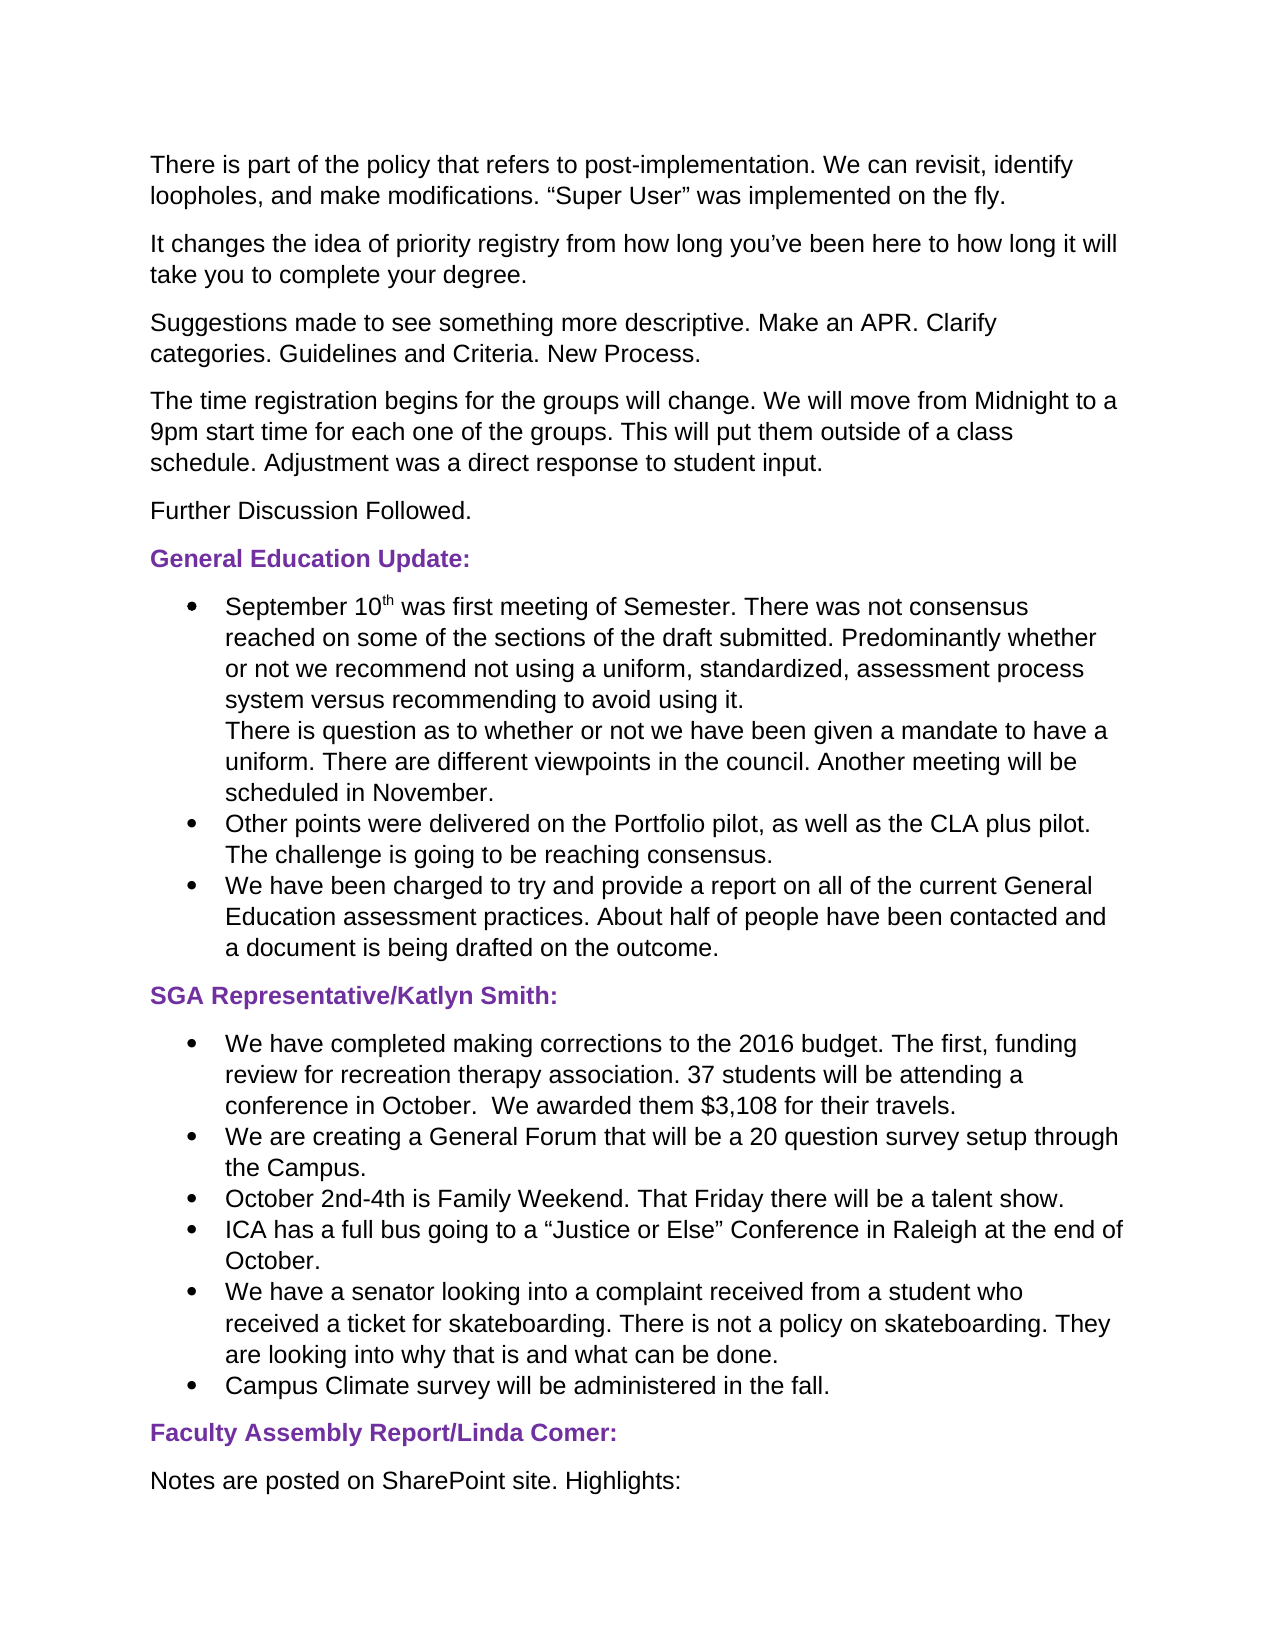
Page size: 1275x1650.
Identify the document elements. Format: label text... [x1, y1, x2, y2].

text Faculty Assembly Report/Linda Comer: [150, 1418, 1125, 1447]
list October 2nd-4th is Family Weekend. That Friday there will be a talent show. [187, 1184, 1125, 1213]
list September 10th was first meeting of Semester. There was not consensus reached on some of the sections of the draft submitted. Predominantly whether or not we recommend not using a uniform, standardized, assessment process system versus recommending to avoid using it. There is question as to whether or not we have been given a mandate to have a uniform. There are different viewpoints in the council. Another meeting will be scheduled in November. [187, 591, 1125, 807]
list Campus Climate survey will be administered in the fall. [187, 1371, 1125, 1399]
list Other points were delivered on the Portfolio pilot, as well as the CLA plus pilot. The challenge is going to be reaching consensus. [187, 809, 1125, 869]
list We have completed making corrections to the 2016 budget. The first, funding review for recreation therapy association. 37 students will be attending a conference in October. We awarded them $3,108 for their travels. [187, 1029, 1125, 1119]
text Notes are posted on SharePoint site. Highlights: [150, 1466, 1125, 1495]
text The time registration begins for the groups will change. We will move from Midnight to a 9pm start time for each one of the groups. This will put them outside of a class schedule. Adjustment was a direct response to student input. [150, 386, 1125, 477]
text General Education Update: [150, 544, 1125, 572]
list We have been charged to try and provide a report on all of the current General Education assessment practices. About half of people have been contacted and a document is being drafted on the outcome. [187, 871, 1125, 962]
text Further Discussion Followed. [150, 496, 1125, 525]
text It changes the idea of priority registry from how long you’ve been here to how long it will take you to complete your degree. [150, 229, 1125, 288]
list ICA has a full bus going to a “Justice or Else” Conference in Raleigh at the end of October. [187, 1215, 1125, 1275]
list We are creating a General Forum that will be a 20 question survey setup through the Campus. [187, 1122, 1125, 1182]
list We have a senator looking into a complaint received from a student who received a ticket for skateboarding. There is not a policy on skateboarding. They are looking into why that is and what can be done. [187, 1277, 1125, 1368]
text There is part of the policy that refers to post-implementation. We can revisit, identify loopholes, and make modifications. “Super User” was implemented on the fly. [150, 150, 1125, 210]
text SGA Representative/Katlyn Smith: [150, 981, 1125, 1010]
text Suggestions made to see something more descriptive. Make an APR. Clarify categories. Guidelines and Criteria. New Process. [150, 307, 1125, 367]
